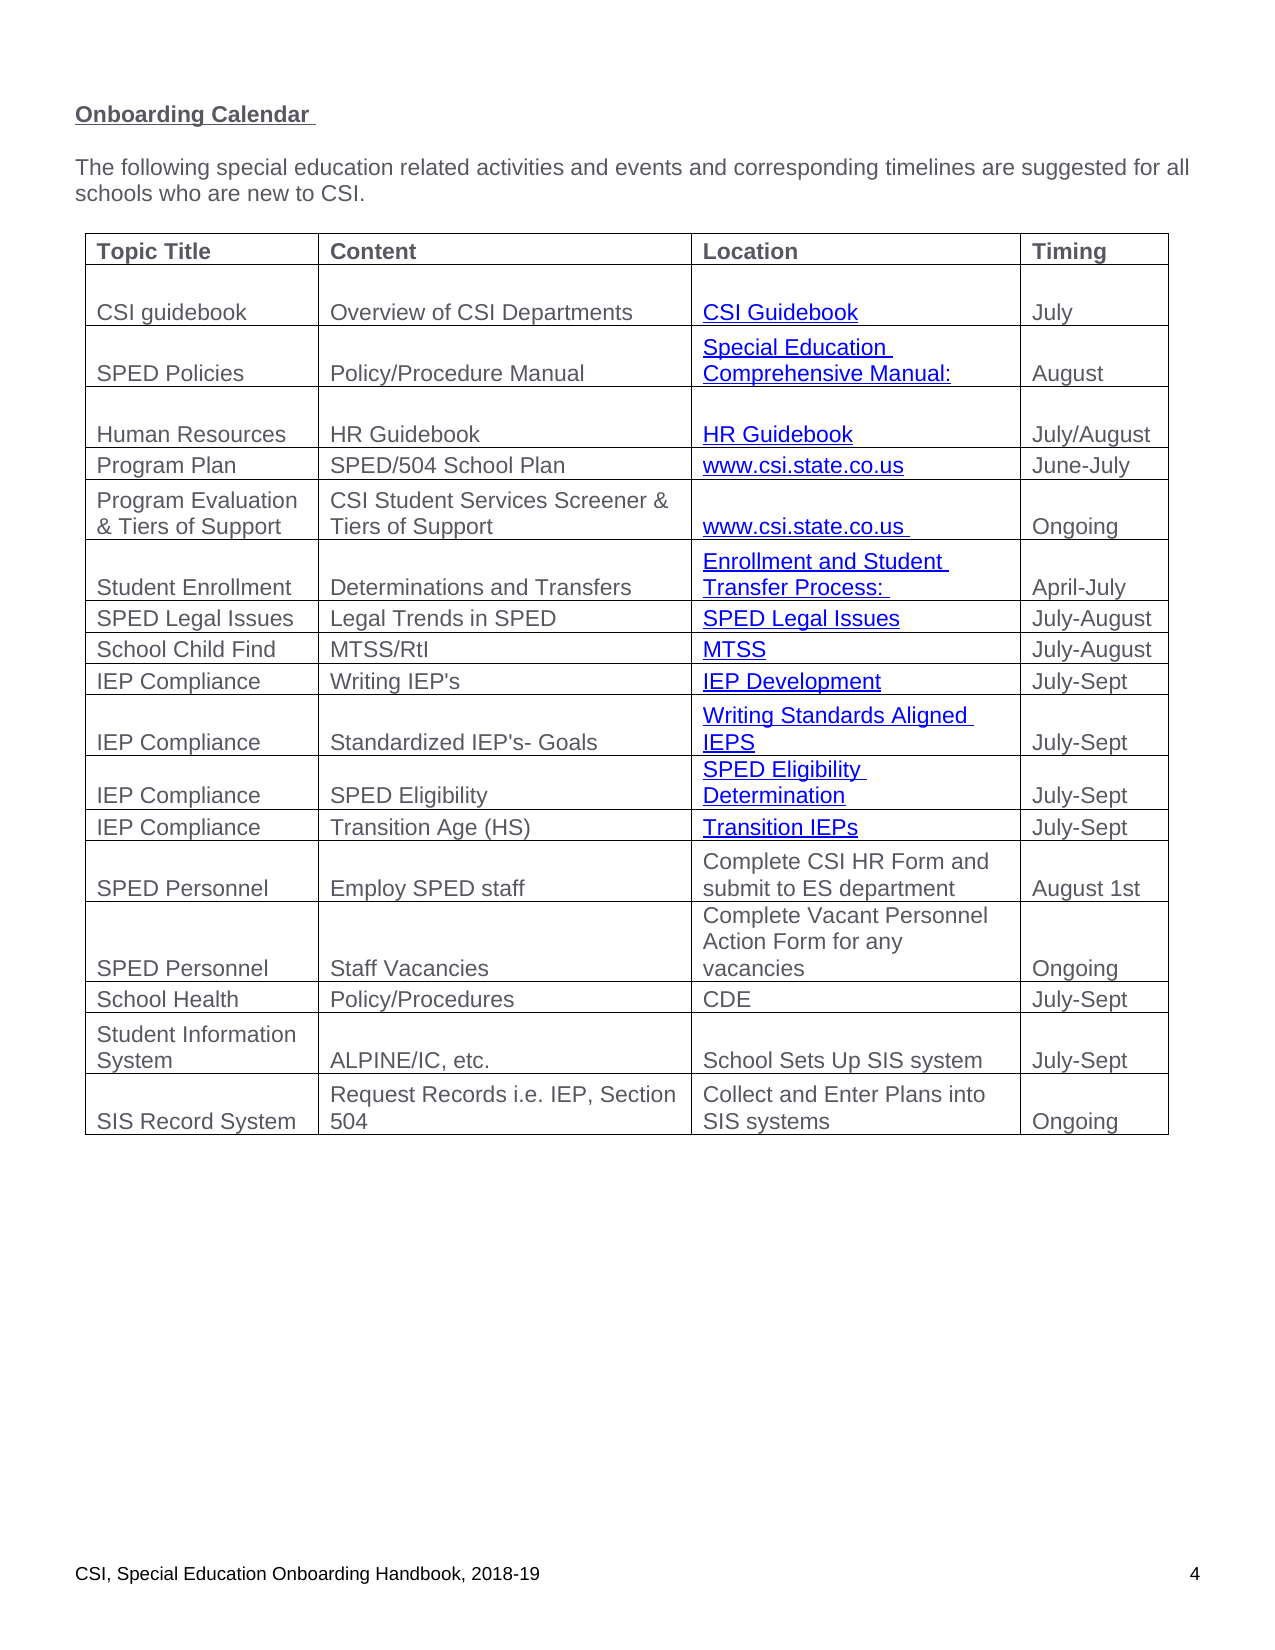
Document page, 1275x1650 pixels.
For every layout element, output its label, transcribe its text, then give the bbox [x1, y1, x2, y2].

table_cell Program Evaluation & Tiers of Support [86, 480, 318, 539]
table_cell Staff Vacancies [319, 902, 691, 981]
table_cell Determinations and Transfers [319, 540, 691, 600]
table_cell www.csi.state.co.us [692, 448, 1020, 478]
table_cell Ongoing [1021, 902, 1168, 981]
table_cell Overview of CSI Departments [319, 265, 691, 325]
table_cell Ongoing [1021, 480, 1168, 539]
table_cell SPED/504 School Plan [319, 448, 691, 478]
table_cell July-Sept [1021, 664, 1168, 694]
table_cell SPED Legal Issues [86, 601, 318, 632]
table_cell Writing IEP's [319, 664, 691, 694]
table_cell Standardized IEP's- Goals [319, 695, 691, 755]
table_cell MTSS [692, 633, 1020, 663]
table_cell SPED Eligibility [319, 756, 691, 809]
table_cell Enrollment and Student Transfer Process: [692, 540, 1020, 600]
table_cell July-Sept [1021, 810, 1168, 840]
table_cell HR Guidebook [692, 387, 1020, 447]
table_cell SIS Record System [86, 1074, 318, 1134]
table_cell April-July [1021, 540, 1168, 600]
table_cell Complete Vacant Personnel Action Form for any vacancies [692, 902, 1020, 981]
table_cell CSI Student Services Screener & Tiers of Support [319, 480, 691, 539]
table_cell Complete CSI HR Form and submit to ES department [692, 841, 1020, 901]
table_cell July-August [1021, 633, 1168, 663]
table_cell Transition IEPs [692, 810, 1020, 840]
table_cell HR Guidebook [319, 387, 691, 447]
table_cell Student Information System [86, 1013, 318, 1073]
table_cell Special Education Comprehensive Manual: [692, 326, 1020, 386]
table_cell August [1021, 326, 1168, 386]
table_cell Writing Standards Aligned IEPS [692, 695, 1020, 755]
table_cell CDE [692, 982, 1020, 1012]
table_cell Transition Age (HS) [319, 810, 691, 840]
table_cell July-Sept [1021, 756, 1168, 809]
table_cell Collect and Enter Plans into SIS systems [692, 1074, 1020, 1134]
table_cell Human Resources [86, 387, 318, 447]
table_cell July [1021, 265, 1168, 325]
table_header Timing [1021, 234, 1168, 264]
table_cell June-July [1021, 448, 1168, 478]
table_cell SPED Personnel [86, 841, 318, 901]
subtitle Onboarding Calendar [75, 101, 1200, 128]
table_cell IEP Development [692, 664, 1020, 694]
table_cell Ongoing [1021, 1074, 1168, 1134]
table_cell July-Sept [1021, 1013, 1168, 1073]
table_cell Policy/Procedures [319, 982, 691, 1012]
table_header Content [319, 234, 691, 264]
table_cell ALPINE/IC, etc. [319, 1013, 691, 1073]
table_cell www.csi.state.co.us [692, 480, 1020, 539]
table_cell July/August [1021, 387, 1168, 447]
table_cell Student Enrollment [86, 540, 318, 600]
table_cell School Sets Up SIS system [692, 1013, 1020, 1073]
table_cell Policy/Procedure Manual [319, 326, 691, 386]
table_cell IEP Compliance [86, 664, 318, 694]
text The following special education related activities and events and corresponding timelines are suggested for all schools who are new to CSI. [75, 154, 1200, 207]
table_cell July-Sept [1021, 982, 1168, 1012]
table_cell Request Records i.e. IEP, Section 504 [319, 1074, 691, 1134]
table_cell SPED Personnel [86, 902, 318, 981]
table_cell Employ SPED staff [319, 841, 691, 901]
table_cell SPED Policies [86, 326, 318, 386]
table_cell IEP Compliance [86, 756, 318, 809]
table_header Location [692, 234, 1020, 264]
table_cell Legal Trends in SPED [319, 601, 691, 632]
table_cell SPED Eligibility Determination [692, 756, 1020, 809]
table_cell August 1st [1021, 841, 1168, 901]
table_cell July-Sept [1021, 695, 1168, 755]
table_cell CSI Guidebook [692, 265, 1020, 325]
table_header Topic Title [86, 234, 318, 264]
table_cell SPED Legal Issues [692, 601, 1020, 632]
table_cell Program Plan [86, 448, 318, 478]
table_cell School Child Find [86, 633, 318, 663]
table_cell IEP Compliance [86, 695, 318, 755]
table_cell IEP Compliance [86, 810, 318, 840]
table_cell MTSS/RtI [319, 633, 691, 663]
table_cell School Health [86, 982, 318, 1012]
table_cell CSI guidebook [86, 265, 318, 325]
table_cell July-August [1021, 601, 1168, 632]
